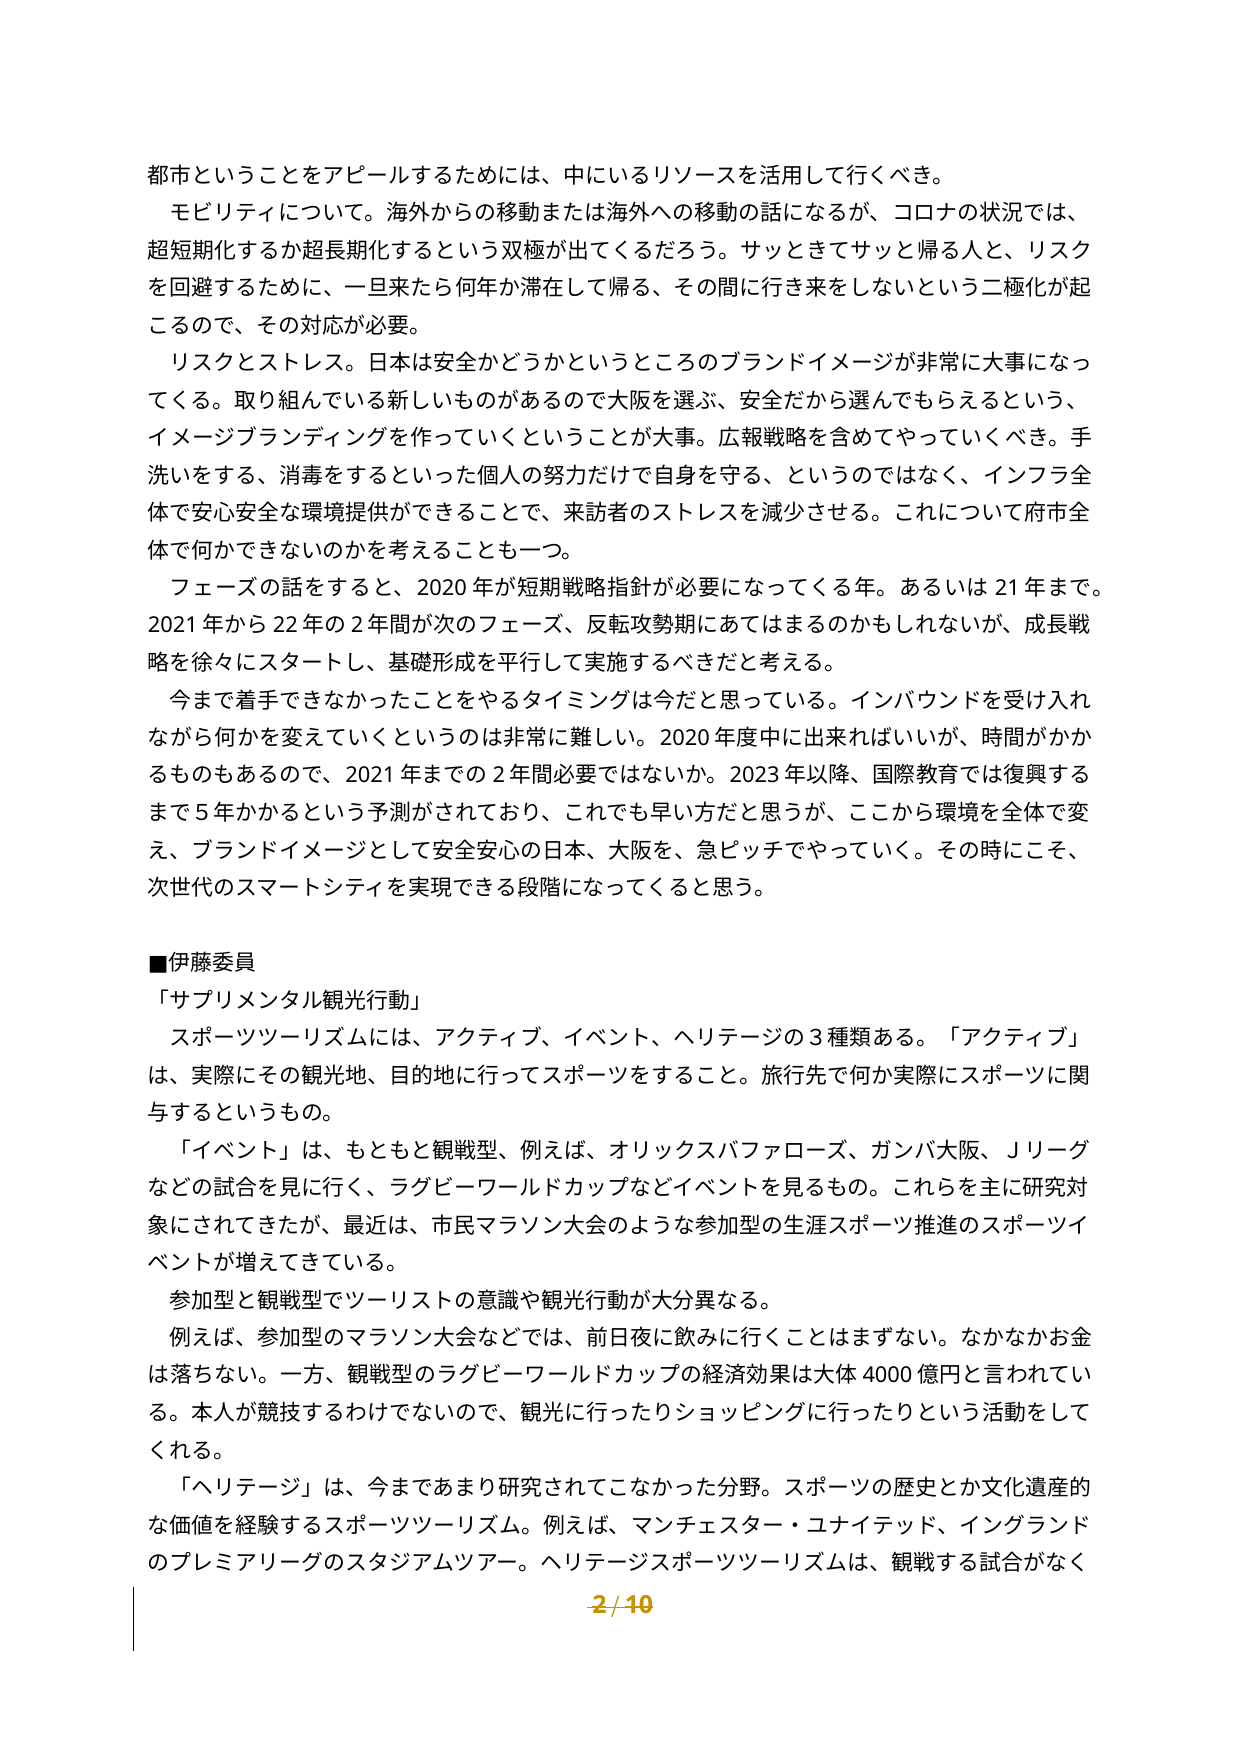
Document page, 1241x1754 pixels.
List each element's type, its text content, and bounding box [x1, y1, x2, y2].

text フェーズの話をすると、2020年が短期戦略指針が必要になってくる年。あるいは21年まで。2021年から22年の2年間が次のフェーズ、反転攻勢期にあてはまるのかもしれないが、成長戦略を徐々にスタートし、基礎形成を平行して実施するべきだと考える。 [148, 567, 1092, 680]
text 参加型と観戦型でツーリストの意識や観光行動が大分異なる。 [148, 1280, 1092, 1317]
text 「サプリメンタル観光行動」 [148, 980, 1092, 1017]
text 「イベント」は、もともと観戦型、例えば、オリックスバファローズ、ガンバ大阪、Ｊリーグなどの試合を見に行く、ラグビーワールドカップなどイベントを見るもの。これらを主に研究対象にされてきたが、最近は、市民マラソン大会のような参加型の生涯スポーツ推進のスポーツイベントが増えてきている。 [148, 1130, 1092, 1280]
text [148, 1467, 1092, 1580]
text ■伊藤委員 [148, 942, 1092, 980]
text モビリティについて。海外からの移動または海外への移動の話になるが、コロナの状況では、超短期化するか超長期化するという双極が出てくるだろう。サッときてサッと帰る人と、リスクを回避するために、一旦来たら何年か滞在して帰る、その間に行き来をしないという二極化が起こるので、その対応が必要。 [148, 192, 1092, 342]
text リスクとストレス。日本は安全かどうかというところのブランドイメージが非常に大事になってくる。取り組んでいる新しいものがあるので大阪を選ぶ、安全だから選んでもらえるという、イメージブランディングを作っていくということが大事。広報戦略を含めてやっていくべき。手洗いをする、消毒をするといった個人の努力だけで自身を守る、というのではなく、インフラ全体で安心安全な環境提供ができることで、来訪者のストレスを減少させる。これについて府市全体で何かできないのかを考えることも一つ。 [148, 342, 1092, 567]
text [148, 155, 1092, 192]
text スポーツツーリズムには、アクティブ、イベント、ヘリテージの３種類ある。「アクティブ」は、実際にその観光地、目的地に行ってスポーツをすること。旅行先で何か実際にスポーツに関与するというもの。 [148, 1017, 1092, 1130]
text 今まで着手できなかったことをやるタイミングは今だと思っている。インバウンドを受け入れながら何かを変えていくというのは非常に難しい。2020年度中に出来ればいいが、時間がかかるものもあるので、2021年までの2年間必要ではないか。2023年以降、国際教育では復興するまで５年かかるという予測がされており、これでも早い方だと思うが、ここから環境を全体で変え、ブランドイメージとして安全安心の日本、大阪を、急ピッチでやっていく。その時にこそ、次世代のスマートシティを実現できる段階になってくると思う。 [148, 680, 1092, 905]
text 例えば、参加型のマラソン大会などでは、前日夜に飲みに行くことはまずない。なかなかお金は落ちない。一方、観戦型のラグビーワールドカップの経済効果は大体4000億円と言われている。本人が競技するわけでないので、観光に行ったりショッピングに行ったりという活動をしてくれる。 [148, 1317, 1092, 1467]
